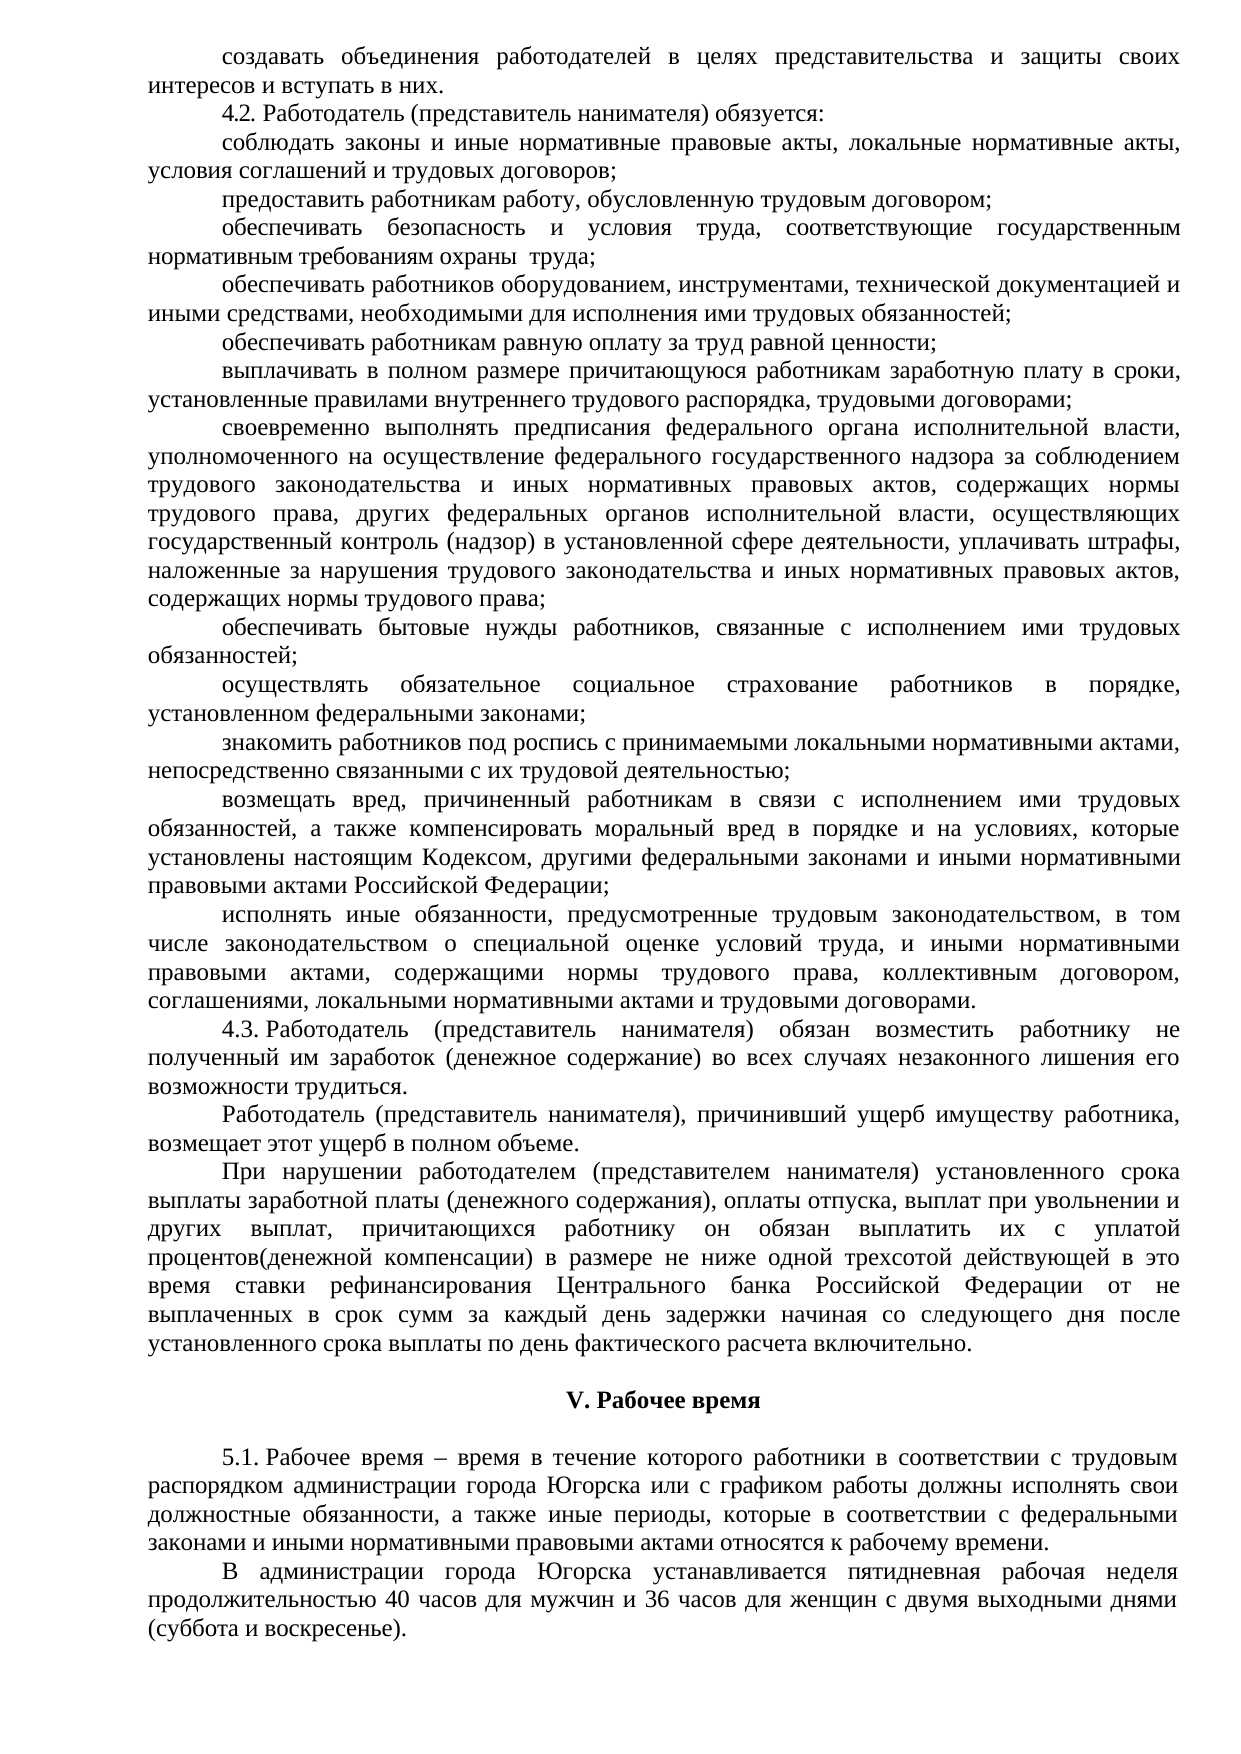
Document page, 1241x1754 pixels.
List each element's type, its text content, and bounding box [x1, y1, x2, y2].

text обеспечивать бытовые нужды работников, связанные с исполнением ими трудовых обязанностей; [148, 613, 1181, 670]
text Работодатель (представитель нанимателя), причинивший ущерб имуществу работника, возмещает этот ущерб в полном объеме. [148, 1100, 1181, 1157]
text возмещать вред, причиненный работникам в связи с исполнением ими трудовых обязанностей, а также компенсировать моральный вред в порядке и на условиях, которые установлены настоящим Кодексом, другими федеральными законами и иными нормативными правовыми актами Российской Федерации; [148, 784, 1181, 899]
text своевременно выполнять предписания федерального органа исполнительной власти, уполномоченного на осуществление федерального государственного надзора за соблюдением трудового законодательства и иных нормативных правовых актов, содержащих нормы трудового права, других федеральных органов исполнительной власти, осуществляющих государственный контроль (надзор) в установленной сфере деятельности, уплачивать штрафы, наложенные за нарушения трудового законодательства и иных нормативных правовых актов, содержащих нормы трудового права; [148, 413, 1181, 613]
text знакомить работников под роспись с принимаемыми локальными нормативными актами, непосредственно связанными с их трудовой деятельностью; [148, 727, 1181, 784]
text исполнять иные обязанности, предусмотренные трудовым законодательством, в том числе законодательством о специальной оценке условий труда, и иными нормативными правовыми актами, содержащими нормы трудового права, коллективным договором, соглашениями, локальными нормативными актами и трудовыми договорами. [148, 899, 1181, 1014]
text 4.2. Работодатель (представитель нанимателя) обязуется: [148, 99, 1181, 127]
text При нарушении работодателем (представителем нанимателя) установленного срока выплаты заработной платы (денежного содержания), оплаты отпуска, выплат при увольнении и других выплат, причитающихся работнику он обязан выплатить их с уплатой процентов(денежной компенсации) в размере не ниже одной трехсотой действующей в это время ставки рефинансирования Центрального банка Российской Федерации от не выплаченных в срок сумм за каждый день задержки начиная со следующего дня после установленного срока выплаты по день фактического расчета включительно. [148, 1157, 1181, 1357]
text 5.1. Рабочее время – время в течение которого работники в соответствии с трудовым распорядком администрации города Югорска или с графиком работы должны исполнять свои должностные обязанности, а также иные периоды, которые в соответствии с федеральными законами и иными нормативными правовыми актами относятся к рабочему времени. [148, 1442, 1179, 1557]
text создавать объединения работодателей в целях представительства и защиты своих интересов и вступать в них. [148, 41, 1181, 99]
text выплачивать в полном размере причитающуюся работникам заработную плату в сроки, установленные правилами внутреннего трудового распорядка, трудовыми договорами; [148, 356, 1181, 413]
text В администрации города Югорска устанавливается пятидневная рабочая неделя продолжительностью 40 часов для мужчин и 36 часов для женщин с двумя выходными днями (суббота и воскресенье). [148, 1557, 1179, 1642]
text соблюдать законы и иные нормативные правовые акты, локальные нормативные акты, условия соглашений и трудовых договоров; [148, 127, 1181, 184]
text предоставить работникам работу, обусловленную трудовым договором; [148, 184, 1181, 213]
text обеспечивать безопасность и условия труда, соответствующие государственным нормативным требованиям охраны труда; [148, 213, 1181, 270]
text осуществлять обязательное социальное страхование работников в порядке, установленном федеральными законами; [148, 670, 1181, 727]
text обеспечивать работникам равную оплату за труд равной ценности; [148, 327, 1181, 356]
text V. Рабочее время [148, 1385, 1179, 1414]
text 4.3. Работодатель (представитель нанимателя) обязан возместить работнику не полученный им заработок (денежное содержание) во всех случаях незаконного лишения его возможности трудиться. [148, 1014, 1181, 1100]
text обеспечивать работников оборудованием, инструментами, технической документацией и иными средствами, необходимыми для исполнения ими трудовых обязанностей; [148, 270, 1181, 327]
